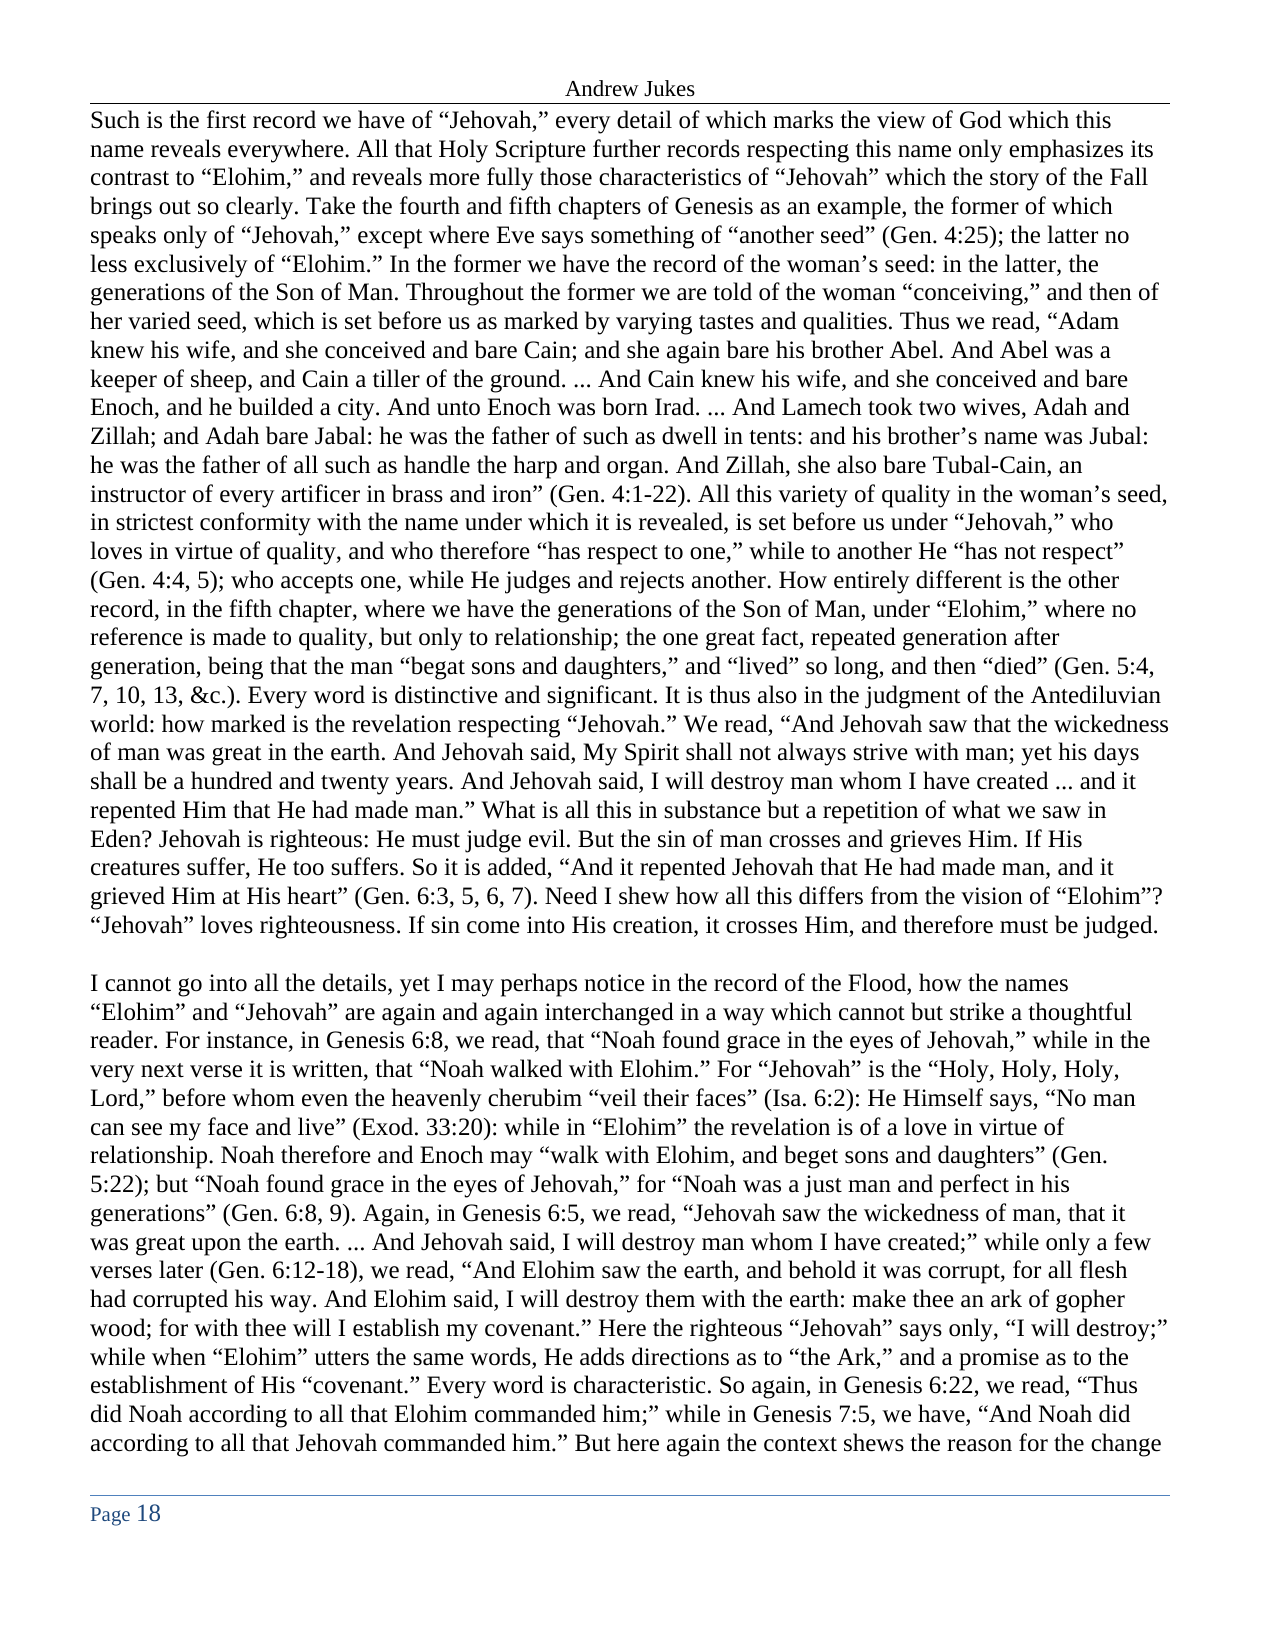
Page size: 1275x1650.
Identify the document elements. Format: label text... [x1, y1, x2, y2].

text Such is the first record we have of “Jehovah,” every detail of which marks the view of God which this name reveals everywhere. All that Holy Scripture further records respecting this name only emphasizes its contrast to “Elohim,” and reveals more fully those characteristics of “Jehovah” which the story of the Fall brings out so clearly. Take the fourth and fifth chapters of Genesis as an example, the former of which speaks only of “Jehovah,” except where Eve says something of “another seed” (Gen. 4:25); the latter no less exclusively of “Elohim.” In the former we have the record of the woman’s seed: in the latter, the generations of the Son of Man. Throughout the former we are told of the woman “conceiving,” and then of her varied seed, which is set before us as marked by varying tastes and qualities. Thus we read, “Adam knew his wife, and she conceived and bare Cain; and she again bare his brother Abel. And Abel was a keeper of sheep, and Cain a tiller of the ground. ... And Cain knew his wife, and she conceived and bare Enoch, and he builded a city. And unto Enoch was born Irad. ... And Lamech took two wives, Adah and Zillah; and Adah bare Jabal: he was the father of such as dwell in tents: and his brother’s name was Jubal: he was the father of all such as handle the harp and organ. And Zillah, she also bare Tubal-Cain, an instructor of every artificer in brass and iron” (Gen. 4:1-22). All this variety of quality in the woman’s seed, in strictest conformity with the name under which it is revealed, is set before us under “Jehovah,” who loves in virtue of quality, and who therefore “has respect to one,” while to another He “has not respect” (Gen. 4:4, 5); who accepts one, while He judges and rejects another. How entirely different is the other record, in the fifth chapter, where we have the generations of the Son of Man, under “Elohim,” where no reference is made to quality, but only to relationship; the one great fact, repeated generation after generation, being that the man “begat sons and daughters,” and “lived” so long, and then “died” (Gen. 5:4, 7, 10, 13, &c.). Every word is distinctive and significant. It is thus also in the judgment of the Antediluvian world: how marked is the revelation respecting “Jehovah.” We read, “And Jehovah saw that the wickedness of man was great in the earth. And Jehovah said, My Spirit shall not always strive with man; yet his days shall be a hundred and twenty years. And Jehovah said, I will destroy man whom I have created ... and it repented Him that He had made man.” What is all this in substance but a repetition of what we saw in Eden? Jehovah is righteous: He must judge evil. But the sin of man crosses and grieves Him. If His creatures suffer, He too suffers. So it is added, “And it repented Jehovah that He had made man, and it grieved Him at His heart” (Gen. 6:3, 5, 6, 7). Need I shew how all this differs from the vision of “Elohim”? “Jehovah” loves righteousness. If sin come into His creation, it crosses Him, and therefore must be judged. [90, 105, 1170, 939]
